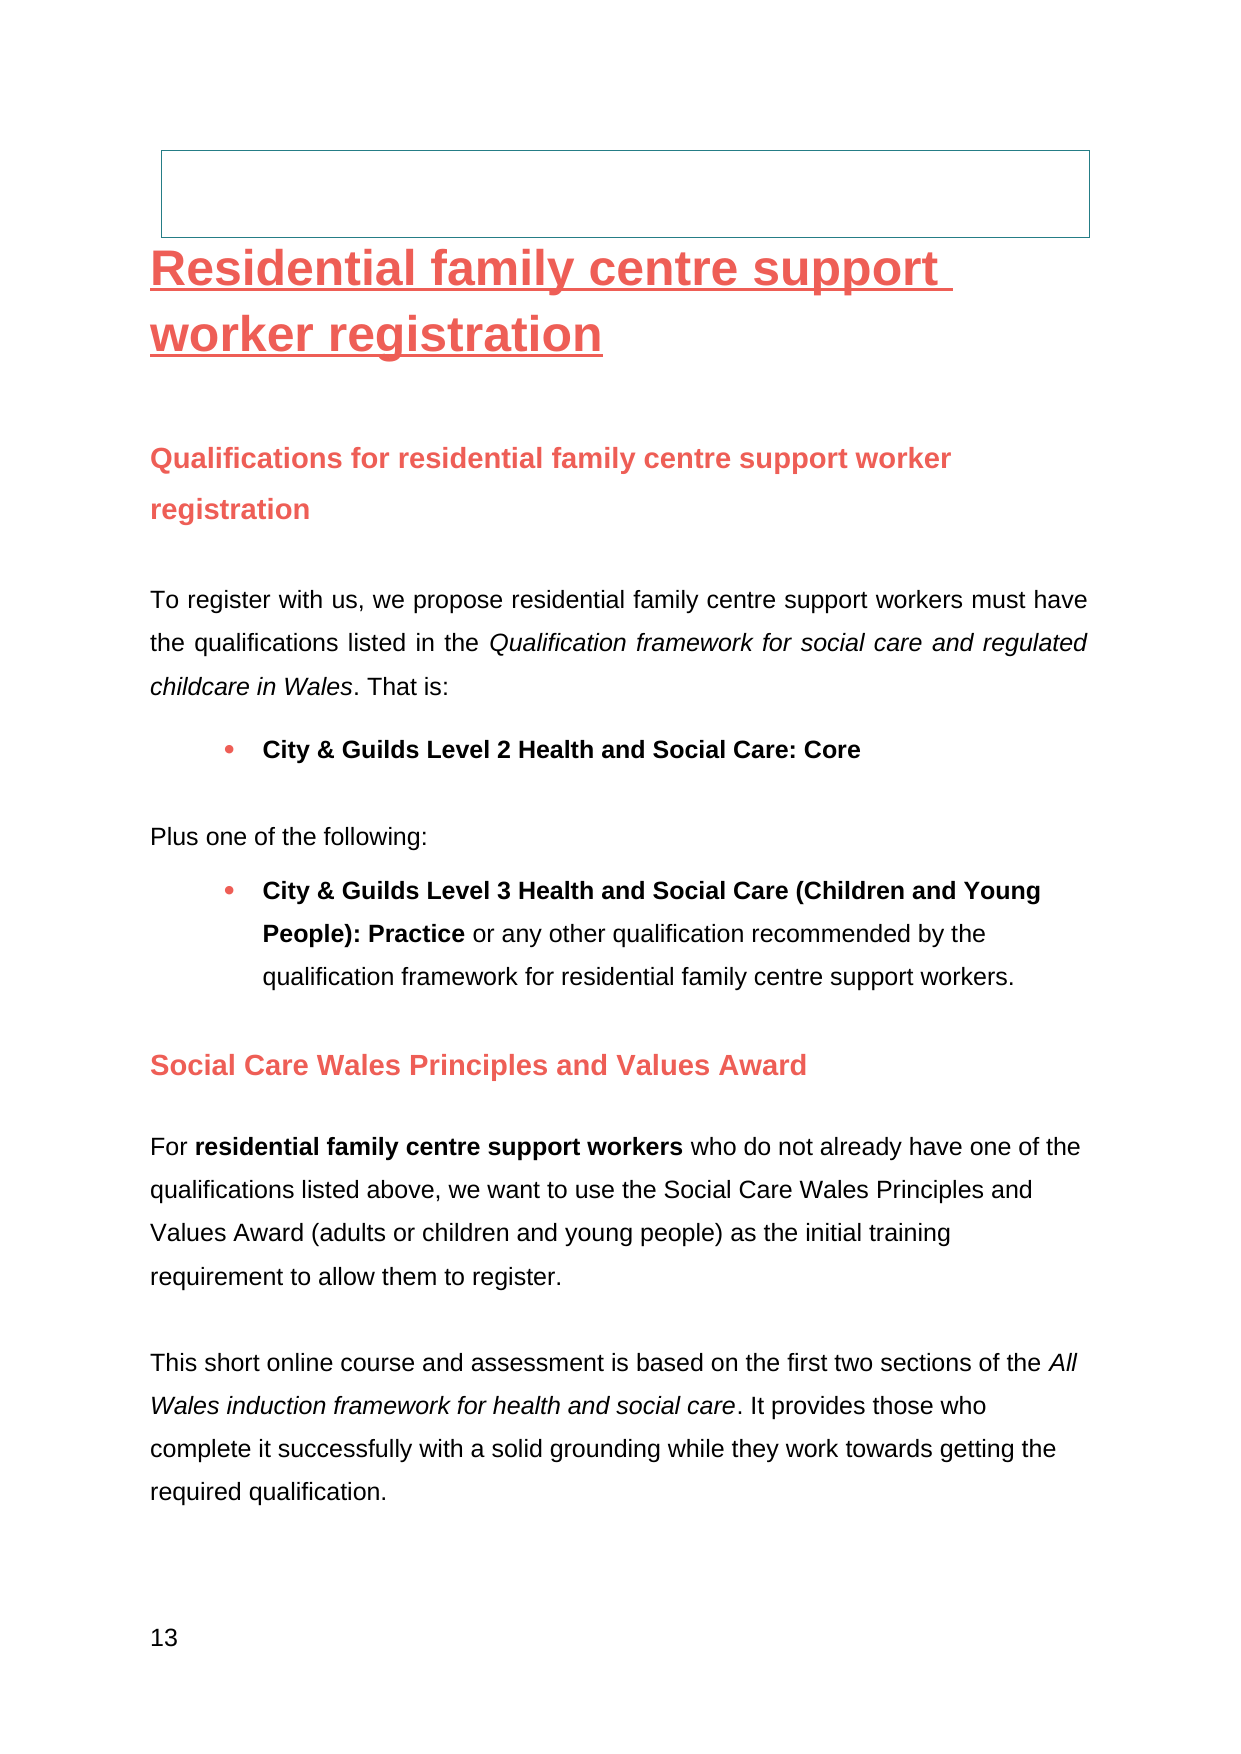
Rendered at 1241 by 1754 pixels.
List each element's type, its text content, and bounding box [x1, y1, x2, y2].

list City & Guilds Level 3 Health and Social Care (Children and Young People): Practice or any other qualification recommended by the qualification framework for residential family centre support workers. [225, 876, 1090, 991]
list City & Guilds Level 2 Health and Social Care: Core [225, 735, 1090, 764]
text Qualifications for residential family centre support worker registration [150, 441, 1090, 525]
text To register with us, we propose residential family centre support workers must have the qualifications listed in the Qualification framework for social care and regulated childcare in Wales. That is: [150, 585, 1090, 700]
text Social Care Wales Principles and Values Award [150, 1048, 1090, 1082]
text For residential family centre support workers who do not already have one of the qualifications listed above, we want to use the Social Care Wales Principles and Values Award (adults or children and young people) as the initial training requirement to allow them to register. [150, 1132, 1090, 1290]
text This short online course and assessment is based on the first two sections of the All Wales induction framework for health and social care. It provides those who complete it successfully with a solid grounding while they work towards getting the required qualification. [150, 1348, 1090, 1506]
table_header [162, 151, 1089, 237]
text Plus one of the following: [150, 822, 1090, 851]
text Residential family centre support worker registration [150, 238, 1090, 362]
